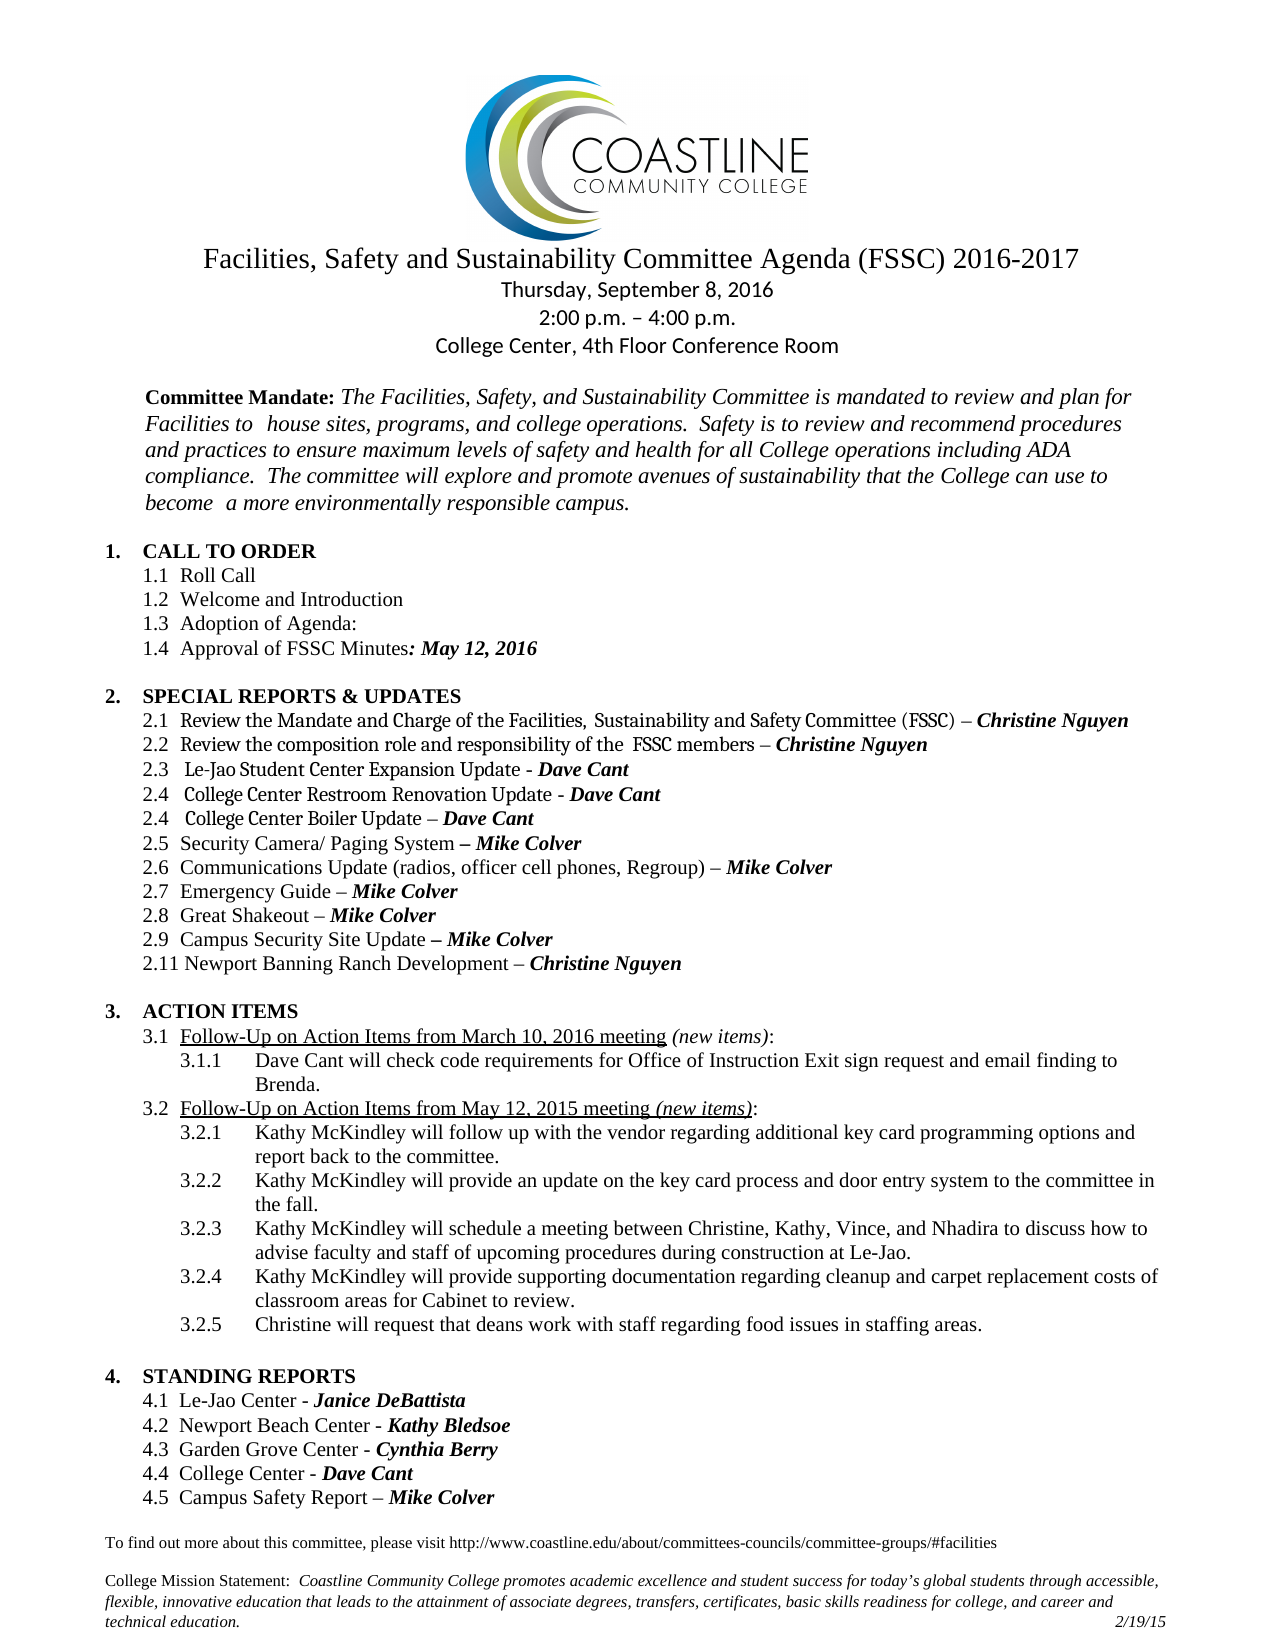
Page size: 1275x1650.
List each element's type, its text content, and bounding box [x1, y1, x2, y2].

list Follow-Up on Action Items from March 10, 2016 meeting (new items): [142, 1023, 1170, 1048]
text 4.3 Garden Grove Center - Cynthia Berry [142, 1437, 1170, 1461]
list Great Shakeout – Mike Colver [142, 903, 1170, 927]
list 2.3 Le-Jao Student Center Expansion Update - Dave Cant [142, 757, 1170, 782]
list Kathy McKindley will provide an update on the key card process and door entry system to the committee in the fall. [180, 1168, 1170, 1216]
list Campus Security Site Update – Mike Colver [142, 927, 1170, 951]
list 3.1.1 Dave Cant will check code requirements for Office of Instruction Exit sign request and email finding to Brenda. [180, 1048, 1170, 1096]
list Christine will request that deans work with staff regarding food issues in staffing areas. [180, 1312, 1170, 1336]
list Emergency Guide – Mike Colver [142, 879, 1170, 903]
list Review the Mandate and Charge of the Facilities, Sustainability and Safety Committee (FSSC) – Christine Nguyen [142, 708, 1170, 732]
text 4.5 Campus Safety Report – Mike Colver [142, 1485, 1170, 1509]
picture [465, 75, 810, 242]
list Kathy McKindley will follow up with the vendor regarding additional key card programming options and report back to the committee. [180, 1120, 1170, 1168]
text 2.11 Newport Banning Ranch Development – Christine Nguyen [142, 951, 1170, 975]
list Roll Call [142, 563, 1170, 587]
list Approval of FSSC Minutes: May 12, 2016 [142, 635, 1170, 659]
list CALL TO ORDER [105, 539, 1170, 563]
list Adoption of Agenda: [142, 611, 1170, 635]
list Welcome and Introduction [142, 587, 1170, 611]
text 4.2 Newport Beach Center - Kathy Bledsoe [142, 1412, 1170, 1437]
list 2.4 College Center Restroom Renovation Update - Dave Cant [142, 782, 1170, 806]
text 4.4 College Center - Dave Cant [142, 1461, 1170, 1485]
list Kathy McKindley will schedule a meeting between Christine, Kathy, Vince, and Nhadira to discuss how to advise faculty and staff of upcoming procedures during construction at Le-Jao. [180, 1216, 1170, 1264]
list ACTION ITEMS [105, 999, 1170, 1023]
list SPECIAL REPORTS & UPDATES [105, 683, 1170, 708]
list Review the composition role and responsibility of the FSSC members – Christine Nguyen [142, 732, 1170, 757]
list College Center Boiler Update – Dave Cant [142, 806, 1170, 831]
list Kathy McKindley will provide supporting documentation regarding cleanup and carpet replacement costs of classroom areas for Cabinet to review. [180, 1264, 1170, 1312]
text 4.1 Le-Jao Center - Janice DeBattista [142, 1388, 1170, 1412]
list Communications Update (radios, officer cell phones, Regroup) – Mike Colver [142, 855, 1170, 879]
list STANDING REPORTS [105, 1364, 1170, 1388]
list Follow-Up on Action Items from May 12, 2015 meeting (new items): [142, 1096, 1170, 1120]
text Committee Mandate: The Facilities, Safety, and Sustainability Committee is mandated to review and plan for Facilities to house sites, programs, and college operations. Safety is to review and recommend procedures and practices to ensure maximum levels of safety and health for all College operations including ADA compliance. The committee will explore and promote avenues of sustainability that the College can use to become a more environmentally responsible campus. [145, 383, 1156, 515]
list Security Camera/ Paging System – Mike Colver [142, 831, 1170, 855]
